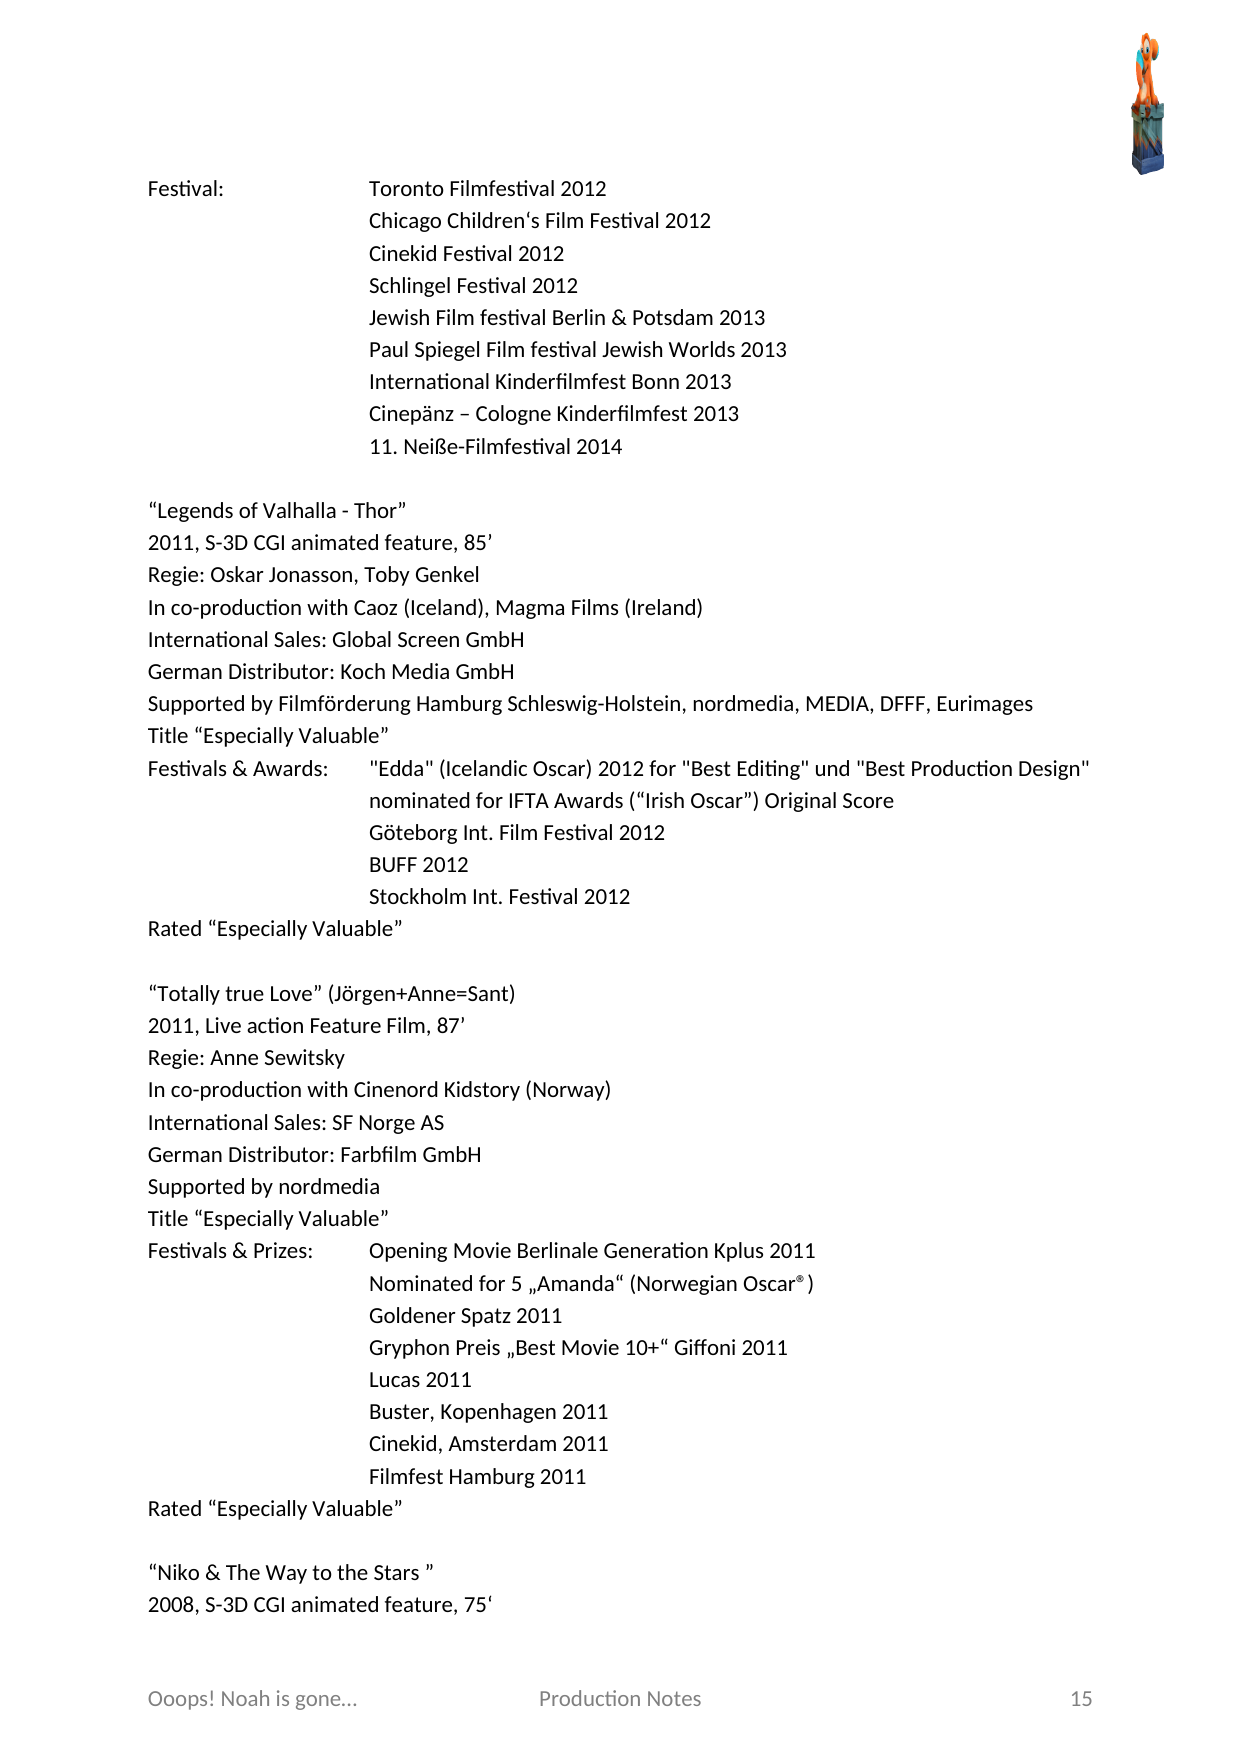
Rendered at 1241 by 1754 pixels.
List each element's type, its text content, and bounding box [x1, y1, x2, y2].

text Paul Spiegel Film festival Jewish Worlds 2013 [295, 335, 1092, 363]
text German Distributor: Farbfilm GmbH [148, 1140, 1092, 1168]
text German Distributor: Koch Media GmbH [148, 657, 1092, 685]
text Cinekid, Amsterdam 2011 [148, 1429, 1092, 1458]
text International Kinderfilmfest Bonn 2013 [295, 367, 1092, 395]
text Goldener Spatz 2011 [148, 1301, 1092, 1329]
text Lucas 2011 [148, 1365, 1092, 1393]
text Filmfest Hamburg 2011 [148, 1462, 1092, 1490]
text Chicago Children‘s Film Festival 2012 [295, 206, 1092, 234]
text Göteborg Int. Film Festival 2012 [295, 818, 1092, 846]
text Schlingel Festival 2012 [295, 271, 1092, 299]
text Festivals & Prizes: Opening Movie Berlinale Generation Kplus 2011 [148, 1236, 1092, 1264]
text Stockholm Int. Festival 2012 [295, 882, 1092, 910]
text Gryphon Preis „Best Movie 10+“ Giffoni 2011 [148, 1333, 1092, 1361]
text Buster, Kopenhagen 2011 [148, 1397, 1092, 1425]
text Nominated for 5 „Amanda“ (Norwegian Oscar®) [148, 1269, 1092, 1297]
text 11. Neiße-Filmfestival 2014 [295, 432, 1092, 460]
text Festivals & Awards: "Edda" (Icelandic Oscar) 2012 for "Best Editing" und "Best Production Design" [148, 754, 1092, 782]
text Supported by Filmförderung Hamburg Schleswig-Holstein, nordmedia, MEDIA, DFFF, Eurimages [148, 689, 1092, 717]
text Rated “Especially Valuable” [148, 1494, 1092, 1522]
text In co-production with Caoz (Iceland), Magma Films (Ireland) [148, 593, 1092, 621]
text Supported by nordmedia [148, 1172, 1092, 1200]
text International Sales: Global Screen GmbH [148, 625, 1092, 653]
text Title “Especially Valuable” [148, 1204, 1092, 1232]
text Regie: Oskar Jonasson, Toby Genkel [148, 561, 1092, 588]
text 2008, S-3D CGI animated feature, 75‘ [148, 1591, 1092, 1618]
text Rated “Especially Valuable” [148, 914, 1092, 943]
text BUFF 2012 [295, 850, 1092, 878]
text 2011, Live action Feature Film, 87’ [148, 1011, 1092, 1039]
text Cinekid Festival 2012 [295, 239, 1092, 267]
text Cinepänz – Cologne Kinderfilmfest 2013 [295, 399, 1092, 428]
picture [1097, 21, 1222, 195]
text Title “Especially Valuable” [148, 721, 1092, 749]
text Festival: Toronto Filmfestival 2012 [148, 174, 1092, 202]
text “Niko & The Way to the Stars ” [148, 1558, 1092, 1586]
text International Sales: SF Norge AS [148, 1108, 1092, 1136]
text “Legends of Valhalla - Thor” [148, 496, 1092, 524]
text “Totally true Love” (Jörgen+Anne=Sant) [148, 979, 1092, 1007]
text Regie: Anne Sewitsky [148, 1043, 1092, 1071]
text Jewish Film festival Berlin & Potsdam 2013 [295, 303, 1092, 331]
text nominated for IFTA Awards (“Irish Oscar”) Original Score [295, 786, 1092, 814]
text In co-production with Cinenord Kidstory (Norway) [148, 1076, 1092, 1103]
text 2011, S-3D CGI animated feature, 85’ [148, 528, 1092, 556]
